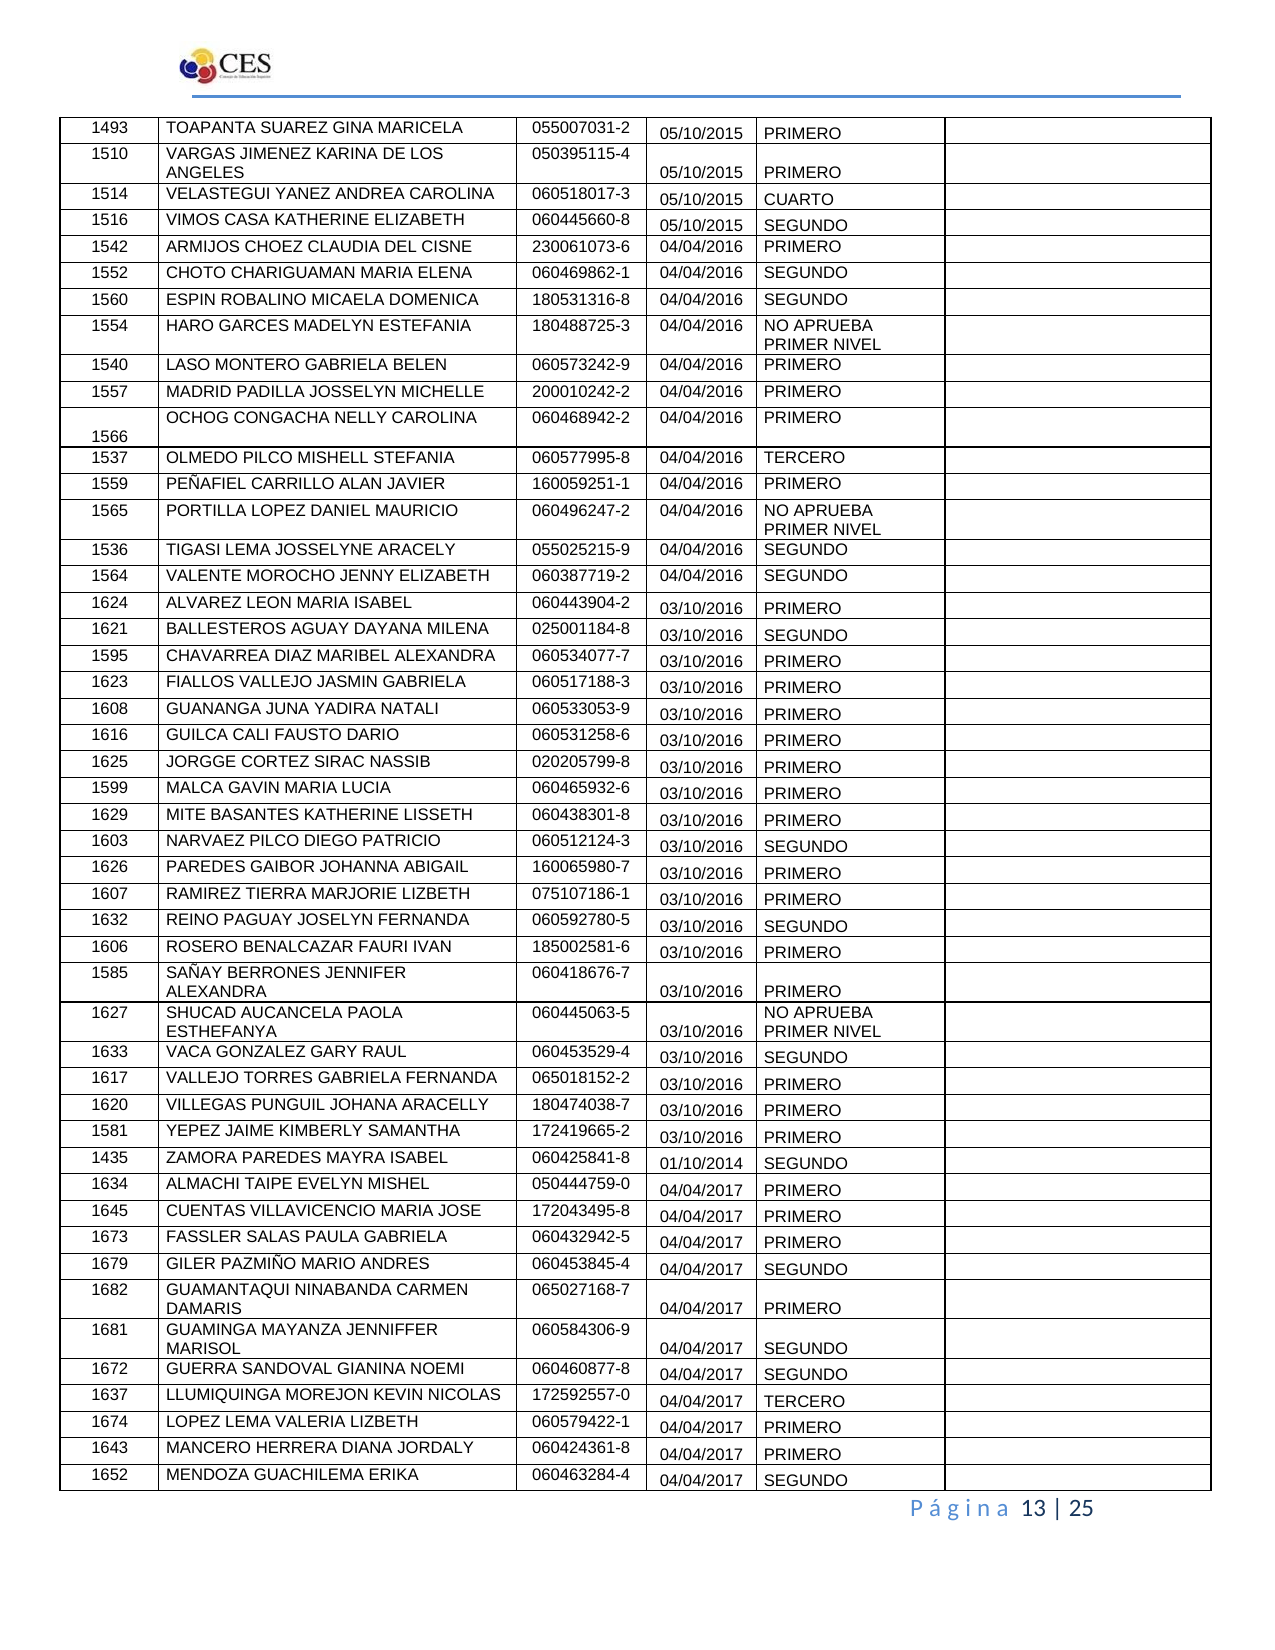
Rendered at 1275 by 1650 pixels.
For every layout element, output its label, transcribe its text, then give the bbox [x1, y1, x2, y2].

table_cell [946, 236, 1210, 262]
table_cell 01/10/2014 [647, 1148, 756, 1173]
table_cell PRIMERO [757, 937, 944, 962]
table_cell [946, 210, 1210, 235]
table_cell [946, 1280, 1210, 1318]
table_cell 1634 [61, 1174, 158, 1199]
table_cell 1554 [61, 316, 158, 354]
table_cell 060418676-7 [517, 963, 646, 1001]
table_cell 04/04/2016 [647, 355, 756, 381]
table_cell 060387719-2 [517, 566, 646, 592]
table_cell 04/04/2016 [647, 500, 756, 539]
table_cell PORTILLA LOPEZ DANIEL MAURICIO [159, 500, 516, 539]
table_cell 1514 [61, 184, 158, 209]
table_cell SHUCAD AUCANCELA PAOLA ESTHEFANYA [159, 1003, 516, 1041]
table_cell 03/10/2016 [647, 1121, 756, 1147]
table_cell 04/04/2017 [647, 1174, 756, 1199]
table_cell PRIMERO [757, 118, 944, 143]
table_cell PRIMERO [757, 1227, 944, 1252]
table_cell VIMOS CASA KATHERINE ELIZABETH [159, 210, 516, 235]
table_cell PEÑAFIEL CARRILLO ALAN JAVIER [159, 474, 516, 499]
table_cell PRIMERO [757, 646, 944, 671]
table_cell 025001184-8 [517, 619, 646, 644]
table_cell [946, 1174, 1210, 1199]
table_cell [946, 1003, 1210, 1041]
table_cell 1564 [61, 566, 158, 592]
table_cell 160065980-7 [517, 857, 646, 883]
table_cell [946, 804, 1210, 830]
table_cell [946, 751, 1210, 777]
table_cell 060496247-2 [517, 500, 646, 539]
table_cell 172043495-8 [517, 1201, 646, 1226]
table_cell PRIMERO [757, 778, 944, 803]
table_cell TERCERO [757, 1385, 944, 1411]
table_cell [946, 1148, 1210, 1173]
table_cell 060573242-9 [517, 355, 646, 381]
table_cell 1599 [61, 778, 158, 803]
table_cell 03/10/2016 [647, 831, 756, 856]
table_cell 1621 [61, 619, 158, 644]
table_cell 050444759-0 [517, 1174, 646, 1199]
table_cell 03/10/2016 [647, 1068, 756, 1094]
table_cell PRIMERO [757, 804, 944, 830]
table_cell 03/10/2016 [647, 1003, 756, 1041]
table_cell TERCERO [757, 448, 944, 473]
table_cell PRIMERO [757, 1095, 944, 1120]
table_cell MANCERO HERRERA DIANA JORDALY [159, 1438, 516, 1463]
table_cell 1536 [61, 540, 158, 565]
table_cell 1565 [61, 500, 158, 539]
table_cell 180488725-3 [517, 316, 646, 354]
table_cell 04/04/2017 [647, 1254, 756, 1279]
table_cell 180474038-7 [517, 1095, 646, 1120]
table_cell 060424361-8 [517, 1438, 646, 1463]
table_cell 060533053-9 [517, 699, 646, 724]
table_cell MADRID PADILLA JOSSELYN MICHELLE [159, 382, 516, 407]
table_cell [946, 184, 1210, 209]
table_cell 03/10/2016 [647, 857, 756, 883]
table_cell 060517188-3 [517, 672, 646, 697]
table_cell 1616 [61, 725, 158, 750]
table_cell 1552 [61, 263, 158, 288]
table_cell CUARTO [757, 184, 944, 209]
table_cell GUANANGA JUNA YADIRA NATALI [159, 699, 516, 724]
table_cell 060534077-7 [517, 646, 646, 671]
table_cell 060584306-9 [517, 1319, 646, 1358]
table_cell SEGUNDO [757, 263, 944, 288]
table_cell ALVAREZ LEON MARIA ISABEL [159, 593, 516, 618]
table_cell CUENTAS VILLAVICENCIO MARIA JOSE [159, 1201, 516, 1226]
table_cell SEGUNDO [757, 1042, 944, 1067]
table_cell RAMIREZ TIERRA MARJORIE LIZBETH [159, 884, 516, 909]
table_cell BALLESTEROS AGUAY DAYANA MILENA [159, 619, 516, 644]
table_cell 03/10/2016 [647, 884, 756, 909]
table_cell 160059251-1 [517, 474, 646, 499]
table_cell 065018152-2 [517, 1068, 646, 1094]
table_cell NO APRUEBA PRIMER NIVEL [757, 316, 944, 354]
table_cell 04/04/2016 [647, 474, 756, 499]
table_cell TOAPANTA SUAREZ GINA MARICELA [159, 118, 516, 143]
table_cell NARVAEZ PILCO DIEGO PATRICIO [159, 831, 516, 856]
table_cell 060465932-6 [517, 778, 646, 803]
table_cell [946, 778, 1210, 803]
picture [179, 41, 274, 91]
table_cell ESPIN ROBALINO MICAELA DOMENICA [159, 289, 516, 315]
table_cell PRIMERO [757, 725, 944, 750]
table_cell SEGUNDO [757, 566, 944, 592]
table_cell 03/10/2016 [647, 725, 756, 750]
table_cell 04/04/2017 [647, 1359, 756, 1384]
table_cell [946, 1042, 1210, 1067]
table_cell SEGUNDO [757, 540, 944, 565]
table_cell 03/10/2016 [647, 593, 756, 618]
table_cell NO APRUEBA PRIMER NIVEL [757, 1003, 944, 1041]
table_cell 1620 [61, 1095, 158, 1120]
table_cell 04/04/2017 [647, 1438, 756, 1463]
table_cell 1643 [61, 1438, 158, 1463]
table_cell 1537 [61, 448, 158, 473]
table_cell PRIMERO [757, 1068, 944, 1094]
table_cell 1682 [61, 1280, 158, 1318]
table_cell [946, 316, 1210, 354]
table_cell 1673 [61, 1227, 158, 1252]
table_cell 04/04/2017 [647, 1319, 756, 1358]
table_cell LOPEZ LEMA VALERIA LIZBETH [159, 1412, 516, 1437]
table_cell [946, 118, 1210, 143]
table_cell [946, 144, 1210, 182]
table_cell [946, 355, 1210, 381]
table_cell 1606 [61, 937, 158, 962]
table_cell VARGAS JIMENEZ KARINA DE LOS ANGELES [159, 144, 516, 182]
table_cell 060453529-4 [517, 1042, 646, 1067]
table_cell 060438301-8 [517, 804, 646, 830]
table_cell [946, 699, 1210, 724]
table_cell [946, 884, 1210, 909]
table_cell 1560 [61, 289, 158, 315]
table_cell PRIMERO [757, 963, 944, 1001]
table_cell PRIMERO [757, 1121, 944, 1147]
table_cell SEGUNDO [757, 210, 944, 235]
table_cell 03/10/2016 [647, 699, 756, 724]
table_cell PRIMERO [757, 382, 944, 407]
table_cell SEGUNDO [757, 910, 944, 936]
table_cell [946, 263, 1210, 288]
table_cell 1626 [61, 857, 158, 883]
table_cell 04/04/2017 [647, 1201, 756, 1226]
table_cell 060460877-8 [517, 1359, 646, 1384]
table_cell REINO PAGUAY JOSELYN FERNANDA [159, 910, 516, 936]
table_cell 1617 [61, 1068, 158, 1094]
table_cell 1540 [61, 355, 158, 381]
table_cell HARO GARCES MADELYN ESTEFANIA [159, 316, 516, 354]
table_cell [946, 382, 1210, 407]
table_cell SEGUNDO [757, 289, 944, 315]
table_cell 1625 [61, 751, 158, 777]
table_cell 04/04/2016 [647, 316, 756, 354]
table_cell 172419665-2 [517, 1121, 646, 1147]
table_cell [946, 646, 1210, 671]
table_cell GILER PAZMIÑO MARIO ANDRES [159, 1254, 516, 1279]
table_cell 1632 [61, 910, 158, 936]
table_cell [946, 725, 1210, 750]
table_cell PRIMERO [757, 751, 944, 777]
table_cell 060592780-5 [517, 910, 646, 936]
table_cell 04/04/2016 [647, 408, 756, 446]
table_cell 1645 [61, 1201, 158, 1226]
table_cell PAREDES GAIBOR JOHANNA ABIGAIL [159, 857, 516, 883]
table_cell 05/10/2015 [647, 210, 756, 235]
table_cell 1652 [61, 1465, 158, 1490]
table_cell FIALLOS VALLEJO JASMIN GABRIELA [159, 672, 516, 697]
table_cell 180531316-8 [517, 289, 646, 315]
table_cell SEGUNDO [757, 1148, 944, 1173]
table_cell 1679 [61, 1254, 158, 1279]
table_cell [946, 1068, 1210, 1094]
table_cell VALLEJO TORRES GABRIELA FERNANDA [159, 1068, 516, 1094]
table_cell 1629 [61, 804, 158, 830]
table_cell JORGGE CORTEZ SIRAC NASSIB [159, 751, 516, 777]
table_cell 060463284-4 [517, 1465, 646, 1490]
table_cell [946, 1438, 1210, 1463]
table_cell 060577995-8 [517, 448, 646, 473]
table_cell 1585 [61, 963, 158, 1001]
table_cell 1435 [61, 1148, 158, 1173]
table_cell LASO MONTERO GABRIELA BELEN [159, 355, 516, 381]
table_cell [946, 500, 1210, 539]
table_cell 04/04/2016 [647, 382, 756, 407]
table_cell 03/10/2016 [647, 937, 756, 962]
table_cell 060453845-4 [517, 1254, 646, 1279]
table_cell OLMEDO PILCO MISHELL STEFANIA [159, 448, 516, 473]
table_cell 060518017-3 [517, 184, 646, 209]
table_cell VELASTEGUI YANEZ ANDREA CAROLINA [159, 184, 516, 209]
table_cell ROSERO BENALCAZAR FAURI IVAN [159, 937, 516, 962]
table_cell 185002581-6 [517, 937, 646, 962]
table_cell 03/10/2016 [647, 646, 756, 671]
table_cell SAÑAY BERRONES JENNIFER ALEXANDRA [159, 963, 516, 1001]
table_cell SEGUNDO [757, 619, 944, 644]
table_cell 065027168-7 [517, 1280, 646, 1318]
table_cell 05/10/2015 [647, 118, 756, 143]
table_cell [946, 593, 1210, 618]
table_cell PRIMERO [757, 1438, 944, 1463]
table_cell 075107186-1 [517, 884, 646, 909]
table_cell 04/04/2016 [647, 566, 756, 592]
table_cell 060432942-5 [517, 1227, 646, 1252]
table_cell [946, 619, 1210, 644]
table_cell 1559 [61, 474, 158, 499]
table_cell PRIMERO [757, 1201, 944, 1226]
table_cell CHAVARREA DIAZ MARIBEL ALEXANDRA [159, 646, 516, 671]
table_cell 060445660-8 [517, 210, 646, 235]
table_cell 1542 [61, 236, 158, 262]
table_cell GUAMINGA MAYANZA JENNIFFER MARISOL [159, 1319, 516, 1358]
table_cell [946, 857, 1210, 883]
table_cell 04/04/2017 [647, 1385, 756, 1411]
table_cell GUAMANTAQUI NINABANDA CARMEN DAMARIS [159, 1280, 516, 1318]
table_cell SEGUNDO [757, 1254, 944, 1279]
table_cell [946, 910, 1210, 936]
table_cell [946, 1319, 1210, 1358]
table_cell [946, 831, 1210, 856]
table_cell 1595 [61, 646, 158, 671]
table_cell 1637 [61, 1385, 158, 1411]
table_cell 1516 [61, 210, 158, 235]
table_cell 055025215-9 [517, 540, 646, 565]
table_cell 060445063-5 [517, 1003, 646, 1041]
table_cell 04/04/2016 [647, 448, 756, 473]
table_cell ZAMORA PAREDES MAYRA ISABEL [159, 1148, 516, 1173]
table_cell [946, 1121, 1210, 1147]
table_cell 03/10/2016 [647, 910, 756, 936]
table_cell 1581 [61, 1121, 158, 1147]
table_cell VACA GONZALEZ GARY RAUL [159, 1042, 516, 1067]
table_cell 200010242-2 [517, 382, 646, 407]
table_cell SEGUNDO [757, 831, 944, 856]
table_cell 05/10/2015 [647, 144, 756, 182]
table_cell [946, 672, 1210, 697]
table_cell 04/04/2017 [647, 1412, 756, 1437]
table_cell [946, 448, 1210, 473]
table_cell FASSLER SALAS PAULA GABRIELA [159, 1227, 516, 1252]
table_cell 1566 [61, 408, 158, 446]
table_cell 055007031-2 [517, 118, 646, 143]
table_cell 1607 [61, 884, 158, 909]
table_cell ARMIJOS CHOEZ CLAUDIA DEL CISNE [159, 236, 516, 262]
table_cell [946, 474, 1210, 499]
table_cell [159, 1465, 516, 1490]
table_cell [946, 1201, 1210, 1226]
table_cell PRIMERO [757, 1412, 944, 1437]
table_cell [946, 1412, 1210, 1437]
table_cell 060512124-3 [517, 831, 646, 856]
table_cell 03/10/2016 [647, 672, 756, 697]
table_cell 03/10/2016 [647, 778, 756, 803]
table_cell PRIMERO [757, 857, 944, 883]
table_cell 03/10/2016 [647, 1095, 756, 1120]
table_cell ALMACHI TAIPE EVELYN MISHEL [159, 1174, 516, 1199]
table_cell 04/04/2016 [647, 289, 756, 315]
table_cell 04/04/2016 [647, 236, 756, 262]
table_cell 04/04/2017 [647, 1280, 756, 1318]
table_cell [946, 937, 1210, 962]
table_cell 1608 [61, 699, 158, 724]
table_cell 060468942-2 [517, 408, 646, 446]
table_cell CHOTO CHARIGUAMAN MARIA ELENA [159, 263, 516, 288]
table_cell [946, 1465, 1210, 1490]
table_cell [946, 1227, 1210, 1252]
table_cell GUERRA SANDOVAL GIANINA NOEMI [159, 1359, 516, 1384]
table_cell NO APRUEBA PRIMER NIVEL [757, 500, 944, 539]
table_cell PRIMERO [757, 672, 944, 697]
table_cell PRIMERO [757, 593, 944, 618]
table_cell VILLEGAS PUNGUIL JOHANA ARACELLY [159, 1095, 516, 1120]
table_cell PRIMERO [757, 236, 944, 262]
table_cell 1633 [61, 1042, 158, 1067]
table_cell [946, 1254, 1210, 1279]
table_cell VALENTE MOROCHO JENNY ELIZABETH [159, 566, 516, 592]
table_cell [946, 566, 1210, 592]
table_cell [946, 1095, 1210, 1120]
table_cell 05/10/2015 [647, 184, 756, 209]
table_cell 230061073-6 [517, 236, 646, 262]
table_cell 060469862-1 [517, 263, 646, 288]
table_cell 04/04/2016 [647, 263, 756, 288]
table_cell YEPEZ JAIME KIMBERLY SAMANTHA [159, 1121, 516, 1147]
table_cell GUILCA CALI FAUSTO DARIO [159, 725, 516, 750]
table_cell 060531258-6 [517, 725, 646, 750]
table_cell [946, 540, 1210, 565]
table_cell 020205799-8 [517, 751, 646, 777]
table_cell PRIMERO [757, 1280, 944, 1318]
table_cell 03/10/2016 [647, 963, 756, 1001]
table_cell PRIMERO [757, 408, 944, 446]
table_cell 03/10/2016 [647, 619, 756, 644]
table_cell [946, 963, 1210, 1001]
table_cell 1627 [61, 1003, 158, 1041]
table_cell [946, 289, 1210, 315]
table_cell [946, 408, 1210, 446]
table_cell [946, 1359, 1210, 1384]
table_cell 03/10/2016 [647, 804, 756, 830]
table_cell 1672 [61, 1359, 158, 1384]
table_cell 1624 [61, 593, 158, 618]
table_cell TIGASI LEMA JOSSELYNE ARACELY [159, 540, 516, 565]
table_cell LLUMIQUINGA MOREJON KEVIN NICOLAS [159, 1385, 516, 1411]
table_cell PRIMERO [757, 355, 944, 381]
table_cell PRIMERO [757, 474, 944, 499]
table_cell PRIMERO [757, 699, 944, 724]
table_cell 060425841-8 [517, 1148, 646, 1173]
table_cell 060579422-1 [517, 1412, 646, 1437]
table_cell 172592557-0 [517, 1385, 646, 1411]
table_cell PRIMERO [757, 884, 944, 909]
table_cell 04/04/2017 [647, 1227, 756, 1252]
table_cell 1674 [61, 1412, 158, 1437]
table_cell 060443904-2 [517, 593, 646, 618]
table_cell 1623 [61, 672, 158, 697]
table_cell SEGUNDO [757, 1319, 944, 1358]
table_cell 1510 [61, 144, 158, 182]
table_cell 04/04/2017 [647, 1465, 756, 1490]
table_cell PRIMERO [757, 144, 944, 182]
table_cell PRIMERO [757, 1174, 944, 1199]
table_cell 1603 [61, 831, 158, 856]
table_cell MITE BASANTES KATHERINE LISSETH [159, 804, 516, 830]
table_cell 03/10/2016 [647, 1042, 756, 1067]
table_cell 04/04/2016 [647, 540, 756, 565]
table_cell MALCA GAVIN MARIA LUCIA [159, 778, 516, 803]
table_cell 03/10/2016 [647, 751, 756, 777]
table_cell 1557 [61, 382, 158, 407]
table_cell SEGUNDO [757, 1465, 944, 1490]
table_cell 050395115-4 [517, 144, 646, 182]
table_cell SEGUNDO [757, 1359, 944, 1384]
table_cell [946, 1385, 1210, 1411]
table_cell OCHOG CONGACHA NELLY CAROLINA [159, 408, 516, 446]
table_cell 1681 [61, 1319, 158, 1358]
table_cell 1493 [61, 118, 158, 143]
